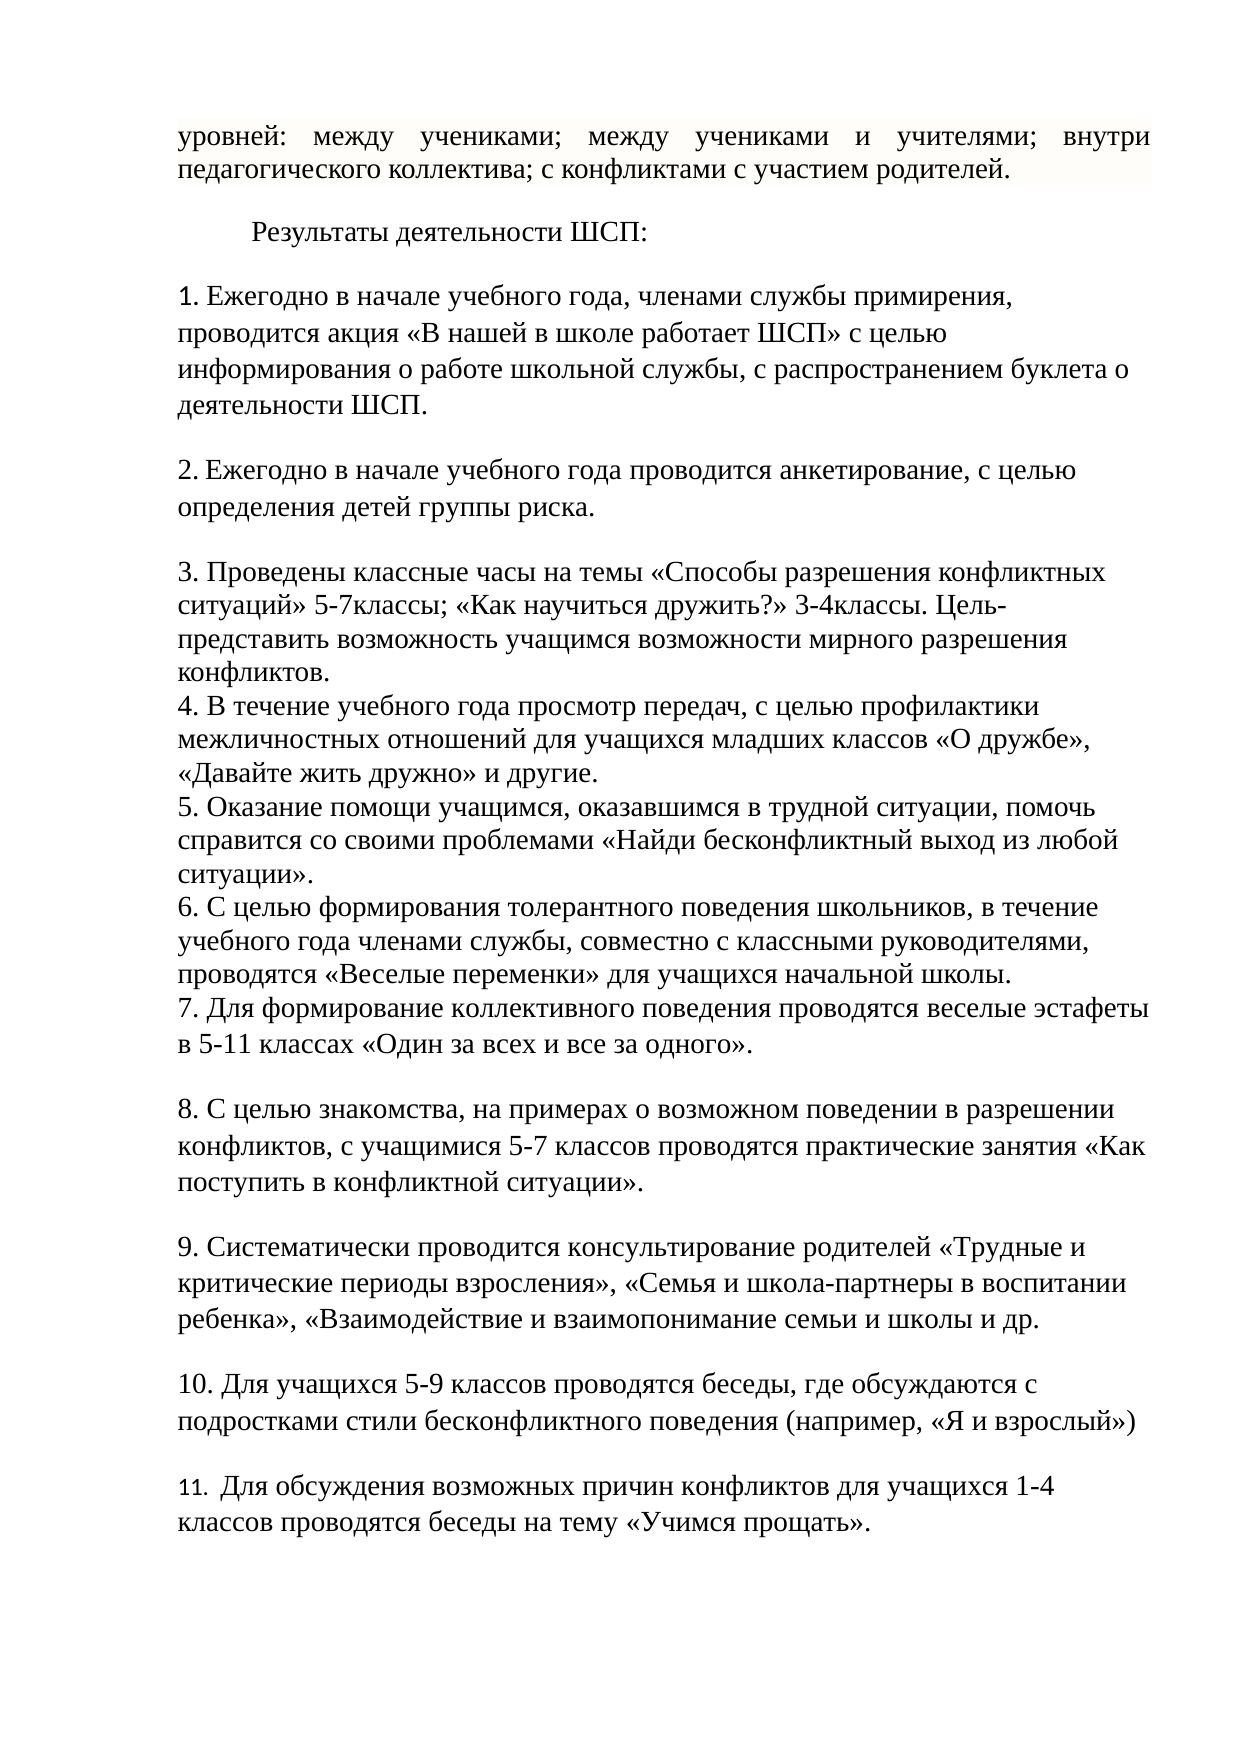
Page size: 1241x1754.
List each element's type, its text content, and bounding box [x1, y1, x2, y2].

text 8. С целью знакомства, на примерах о возможном поведении в разрешении конфликтов, с учащимися 5-7 классов проводятся практические занятия «Как поступить в конфликтной ситуации». [177, 1091, 1152, 1197]
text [177, 118, 1152, 185]
text 10. Для учащихся 5-9 классов проводятся беседы, где обсуждаются с подростками стили бесконфликтного поведения (например, «Я и взрослый») [177, 1367, 1152, 1436]
text 3. Проведены классные часы на темы «Способы разрешения конфликтных ситуаций» 5-7классы; «Как научиться дружить?» 3-4классы. Цель- представить возможность учащимся возможности мирного разрешения конфликтов. [177, 554, 1152, 688]
text 9. Систематически проводится консультирование родителей «Трудные и критические периоды взросления», «Семья и школа-партнеры в воспитании ребенка», «Взаимодействие и взаимопонимание семьи и школы и др. [177, 1229, 1152, 1335]
text 2. Ежегодно в начале учебного года проводится анкетирование, с целью определения детей группы риска. [177, 452, 1152, 522]
text 11. Для обсуждения возможных причин конфликтов для учащихся 1-4 классов проводятся беседы на тему «Учимся прощать». [177, 1468, 1152, 1538]
text 5. Оказание помощи учащимся, оказавшимся в трудной ситуации, помочь справится со своими проблемами «Найди бесконфликтный выход из любой ситуации». [177, 789, 1152, 889]
text 6. С целью формирования толерантного поведения школьников, в течение учебного года членами службы, совместно с классными руководителями, проводятся «Веселые переменки» для учащихся начальной школы. [177, 889, 1152, 990]
text Результаты деятельности ШСП: [177, 214, 1152, 247]
text 1. Ежегодно в начале учебного года, членами службы примирения, проводится акция «В нашей в школе работает ШСП» с целью информирования о работе школьной службы, с распространением буклета о деятельности ШСП. [177, 277, 1152, 421]
text 4. В течение учебного года просмотр передач, с целью профилактики межличностных отношений для учащихся младших классов «О дружбе», «Давайте жить дружно» и другие. [177, 688, 1152, 789]
text 7. Для формирование коллективного поведения проводятся веселые эстафеты в 5-11 классах «Один за всех и все за одного». [177, 990, 1152, 1060]
